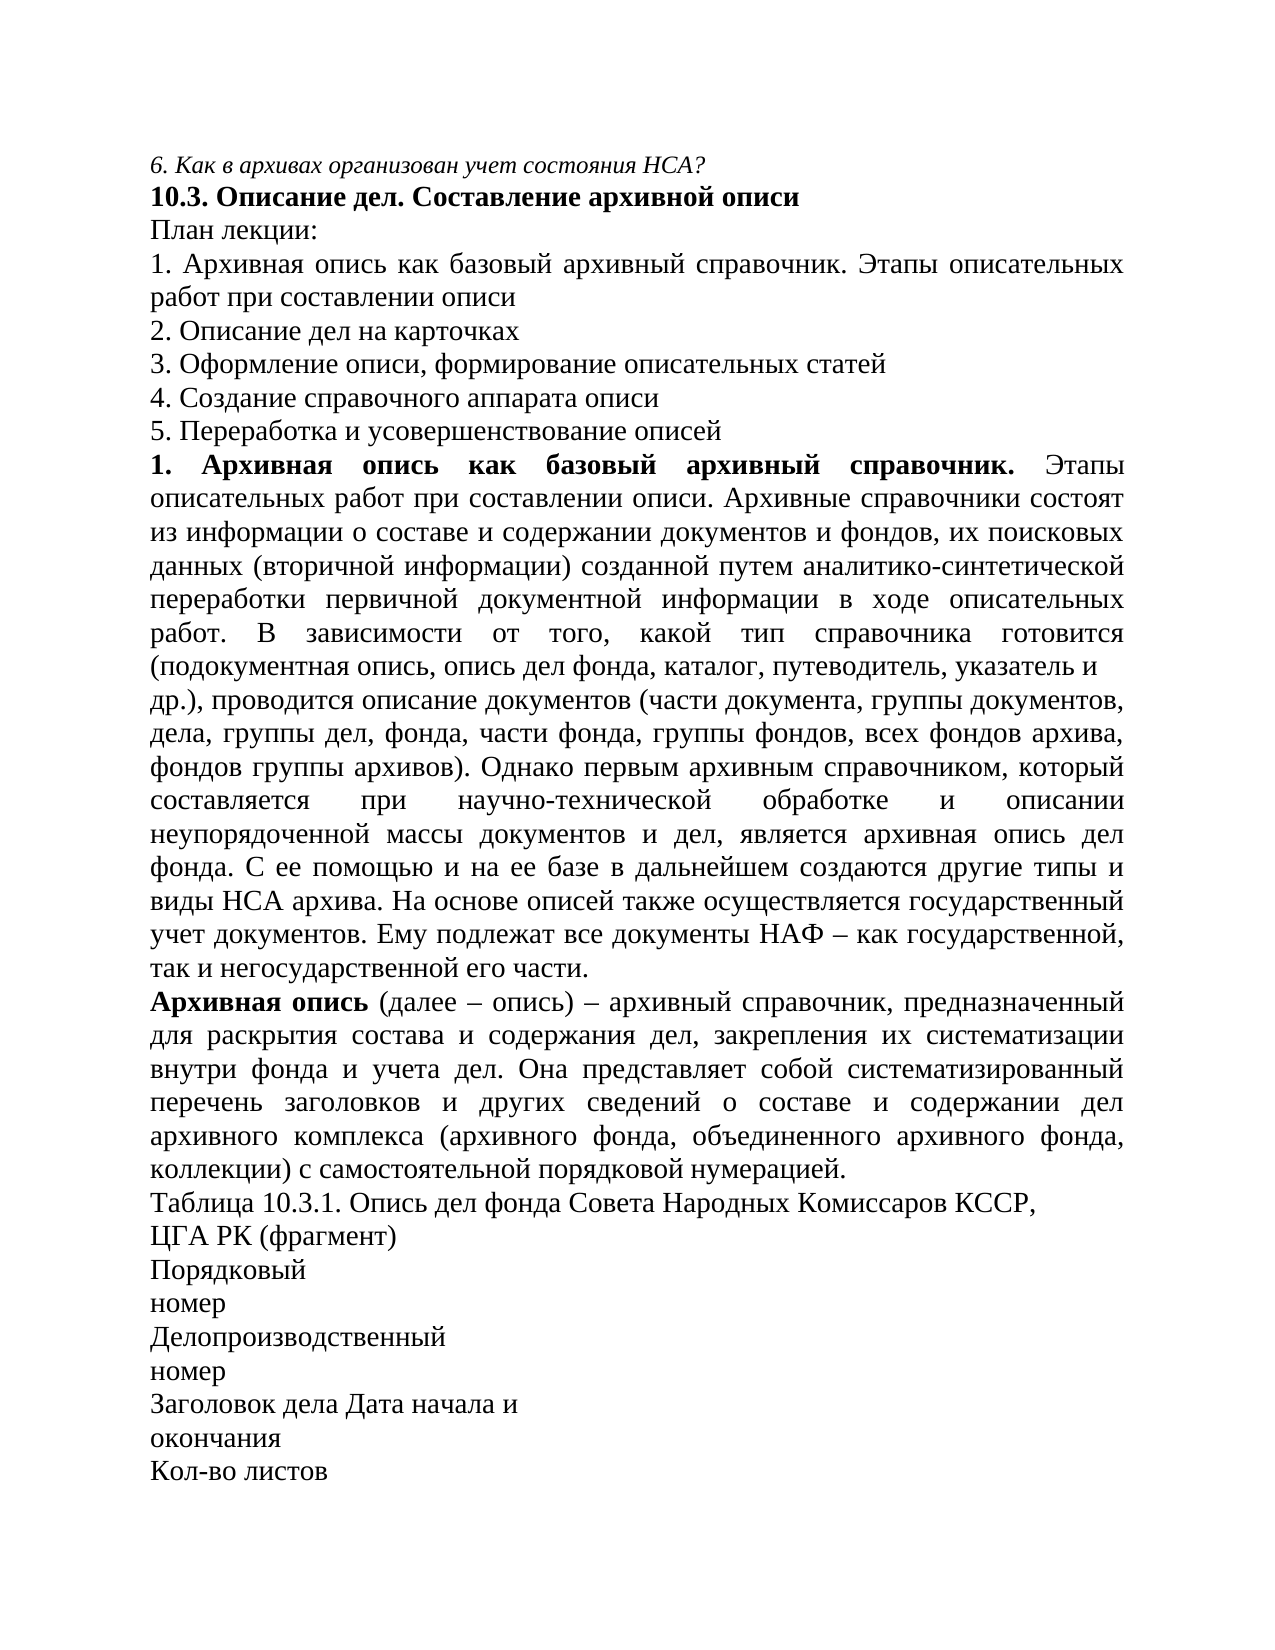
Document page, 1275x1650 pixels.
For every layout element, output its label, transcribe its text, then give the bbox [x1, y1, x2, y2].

text ЦГА РК (фрагмент) [150, 1218, 1125, 1252]
text др.), проводится описание документов (части документа, группы документов, дела, группы дел, фонда, части фонда, группы фондов, всех фондов архива, фондов группы архивов). Однако первым архивным справочником, который составляется при научно-технической обработке и описании неупорядоченной массы документов и дел, является архивная опись дел фонда. С ее помощью и на ее базе в дальнейшем создаются другие типы и виды НСА архива. На основе описей также осуществляется государственный учет документов. Ему подлежат все документы НАФ – как государственной, так и негосударственной его части. [150, 682, 1125, 984]
text Кол-во листов [150, 1453, 1125, 1487]
text Делопроизводственный [150, 1319, 1125, 1353]
text Архивная опись (далее – опись) – архивный справочник, предназначенный для раскрытия состава и содержания дел, закрепления их систематизации внутри фонда и учета дел. Она представляет собой систематизированный перечень заголовков и других сведений о составе и содержании дел архивного комплекса (архивного фонда, объединенного архивного фонда, коллекции) с самостоятельной порядковой нумерацией. [150, 984, 1125, 1185]
text номер [150, 1353, 1125, 1386]
text План лекции: [150, 212, 1125, 246]
text 6. Как в архивах организован учет состояния НСА? [150, 150, 1125, 179]
text 10.3. Описание дел. Составление архивной описи [150, 179, 1125, 212]
text 5. Переработка и усовершенствование описей [150, 413, 1125, 447]
text Порядковый [150, 1252, 1125, 1286]
text Таблица 10.3.1. Опись дел фонда Совета Народных Комиссаров КССР, [150, 1185, 1125, 1218]
text Заголовок дела Дата начала и [150, 1386, 1125, 1420]
text 2. Описание дел на карточках [150, 313, 1125, 346]
text 1. Архивная опись как базовый архивный справочник. Этапы описательных работ при составлении описи [150, 246, 1125, 313]
text номер [150, 1286, 1125, 1319]
text окончания [150, 1420, 1125, 1453]
text 4. Создание справочного аппарата описи [150, 380, 1125, 413]
text 3. Оформление описи, формирование описательных статей [150, 346, 1125, 380]
text 1. Архивная опись как базовый архивный справочник. Этапы описательных работ при составлении описи. Архивные справочники состоят из информации о составе и содержании документов и фондов, их поисковых данных (вторичной информации) созданной путем аналитико-синтетической переработки первичной документной информации в ходе описательных работ. В зависимости от того, какой тип справочника готовится (подокументная опись, опись дел фонда, каталог, путеводитель, указатель и [150, 447, 1125, 682]
